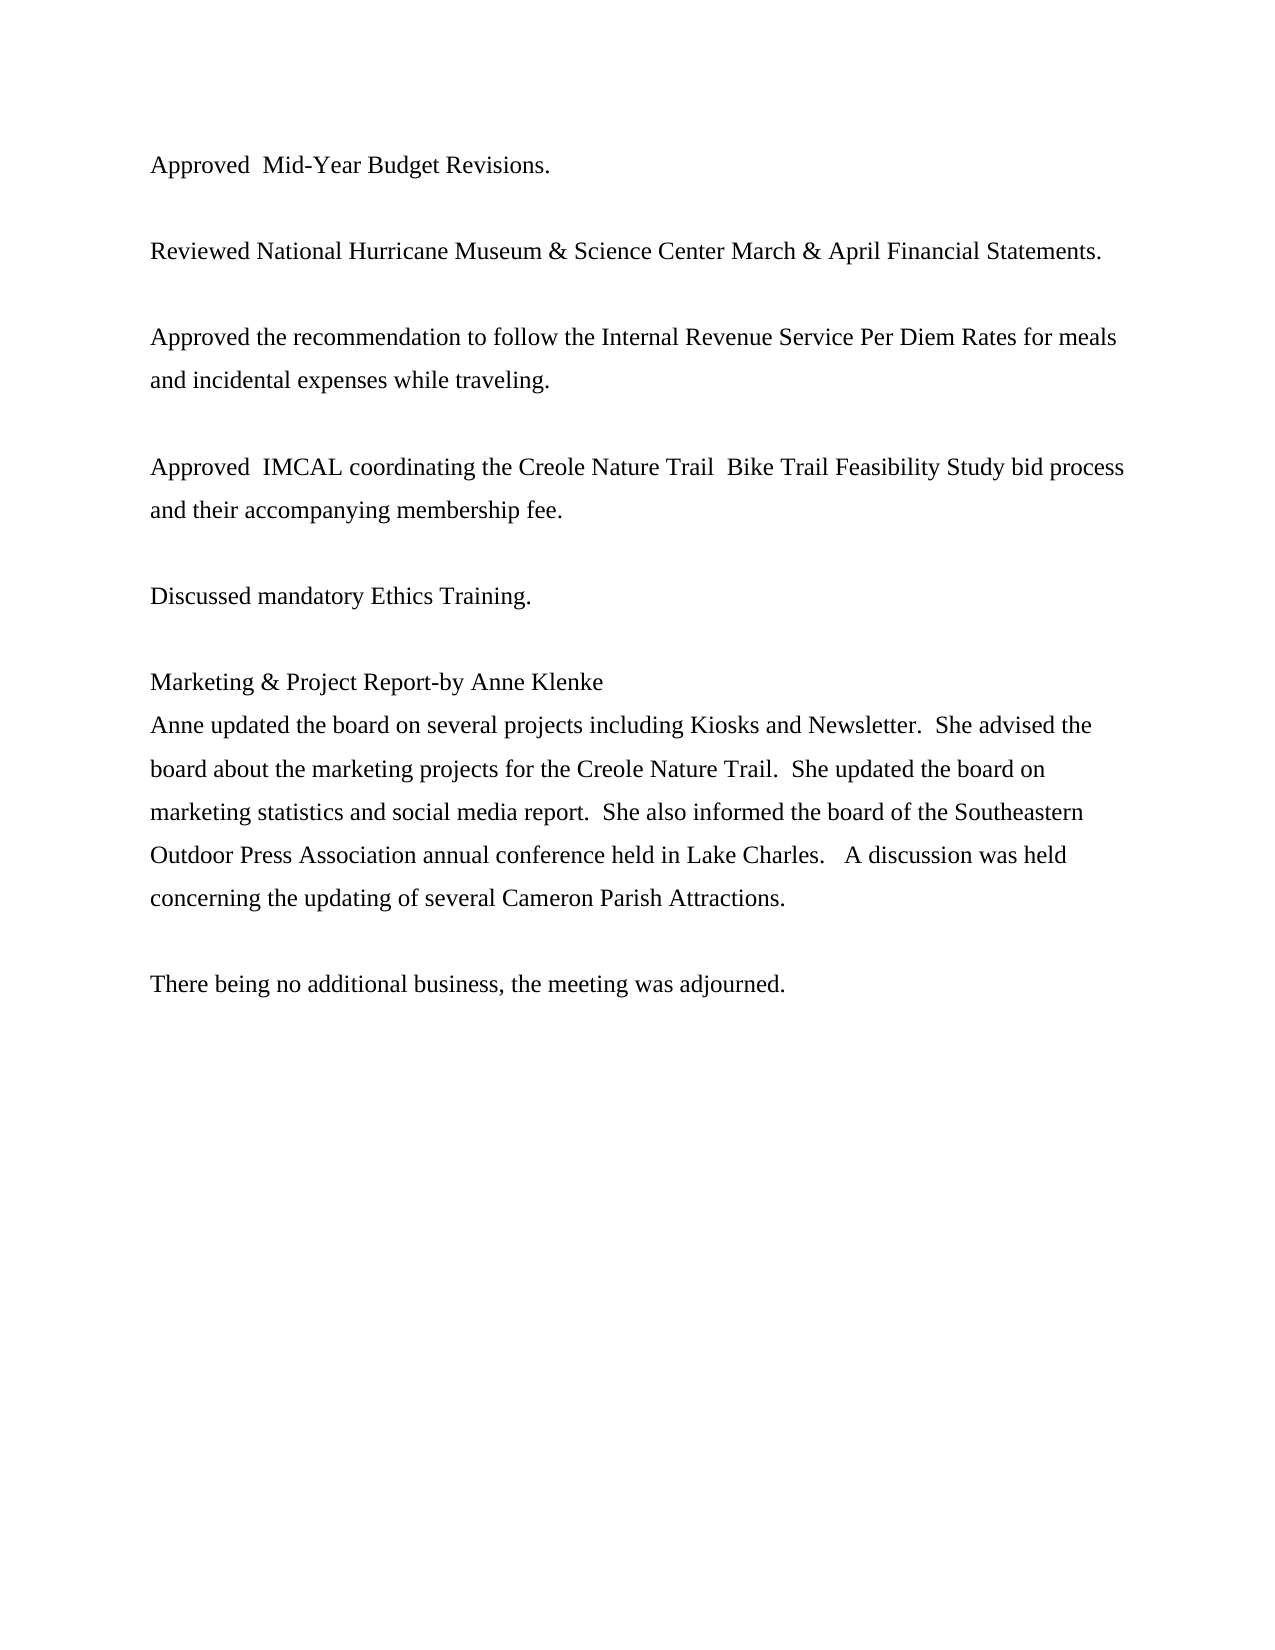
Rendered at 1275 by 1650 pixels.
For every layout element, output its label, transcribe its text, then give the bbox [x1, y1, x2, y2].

text Reviewed National Hurricane Museum & Science Center March & April Financial Statements. [150, 236, 1125, 265]
text Anne updated the board on several projects including Kiosks and Newsletter. She advised the board about the marketing projects for the Creole Nature Trail. She updated the board on marketing statistics and social media report. She also informed the board of the Southeastern Outdoor Press Association annual conference held in Lake Charles. A discussion was held concerning the updating of several Cameron Parish Attractions. [150, 711, 1125, 912]
text There being no additional business, the meeting was adjourned. [150, 969, 1125, 998]
text Approved the recommendation to follow the Internal Revenue Service Per Diem Rates for meals and incidental expenses while traveling. [150, 322, 1125, 394]
text Discussed mandatory Ethics Training. [150, 581, 1125, 610]
text Approved Mid-Year Budget Revisions. [150, 150, 1125, 179]
text Approved IMCAL coordinating the Creole Nature Trail Bike Trail Feasibility Study bid process and their accompanying membership fee. [150, 452, 1125, 524]
text Marketing & Project Report-by Anne Klenke [150, 667, 1125, 696]
